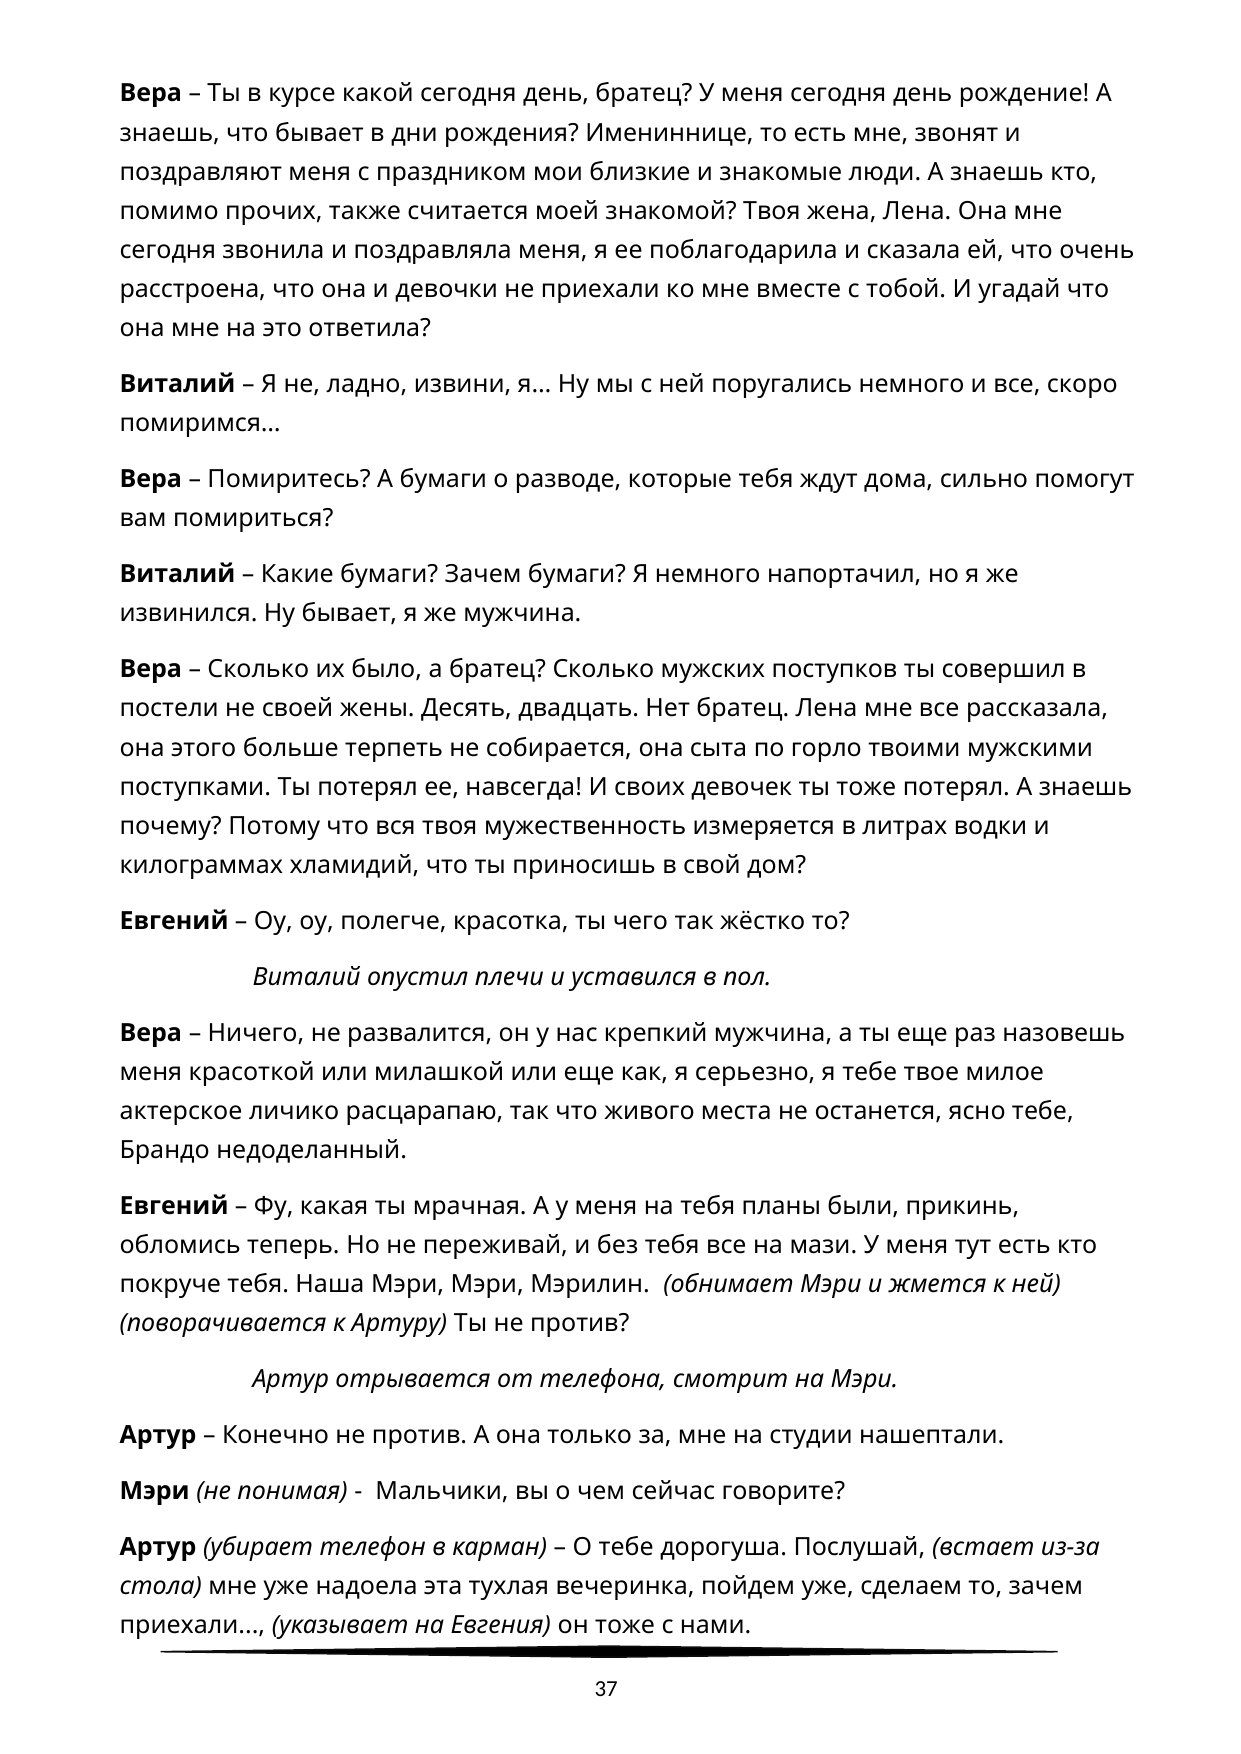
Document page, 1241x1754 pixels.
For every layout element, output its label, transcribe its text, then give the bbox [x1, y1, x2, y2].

text Вера – Ты в курсе какой сегодня день, братец? У меня сегодня день рождение! А знаешь, что бывает в дни рождения? Имениннице, то есть мне, звонят и поздравляют меня с праздником мои близкие и знакомые люди. А знаешь кто, помимо прочих, также считается моей знакомой? Твоя жена, Лена. Она мне сегодня звонила и поздравляла меня, я ее поблагодарила и сказала ей, что очень расстроена, что она и девочки не приехали ко мне вместе с тобой. И угадай что она мне на это ответила? [119, 75, 1137, 344]
text Артур отрывается от телефона, смотрит на Мэри. [252, 1361, 1137, 1395]
text Вера – Ничего, не развалится, он у нас крепкий мужчина, а ты еще раз назовешь меня красоткой или милашкой или еще как, я серьезно, я тебе твое милое актерское личико расцарапаю, так что живого места не останется, ясно тебе, Брандо недоделанный. [119, 1014, 1137, 1166]
text Евгений – Оу, оу, полегче, красотка, ты чего так жёстко то? [119, 902, 1137, 937]
text Виталий опустил плечи и уставился в пол. [252, 958, 1137, 992]
text Вера – Сколько их было, а братец? Сколько мужских поступков ты совершил в постели не своей жены. Десять, двадцать. Нет братец. Лена мне все рассказала, она этого больше терпеть не собирается, она сыта по горло твоими мужскими поступками. Ты потерял ее, навсегда! И своих девочек ты тоже потерял. А знаешь почему? Потому что вся твоя мужественность измеряется в литрах водки и килограммах хламидий, что ты приносишь в свой дом? [119, 651, 1137, 881]
text Артур (убирает телефон в карман) – О тебе дорогуша. Послушай, (встает из-за стола) мне уже надоела эта тухлая вечеринка, пойдем уже, сделаем то, зачем приехали..., (указывает на Евгения) он тоже с нами. [119, 1528, 1137, 1641]
text Артур – Конечно не против. А она только за, мне на студии нашептали. [119, 1417, 1137, 1451]
text Мэри (не понимая) - Мальчики, вы о чем сейчас говорите? [119, 1472, 1137, 1507]
text Вера – Помиритесь? А бумаги о разводе, которые тебя ждут дома, сильно помогут вам помириться? [119, 461, 1137, 534]
text Евгений – Фу, какая ты мрачная. А у меня на тебя планы были, прикинь, обломись теперь. Но не переживай, и без тебя все на мази. У меня тут есть кто покруче тебя. Наша Мэри, Мэри, Мэрилин. (обнимает Мэри и жмется к ней) (поворачивается к Артуру) Ты не против? [119, 1187, 1137, 1339]
text Виталий – Я не, ладно, извини, я… Ну мы с ней поругались немного и все, скоро помиримся… [119, 366, 1137, 439]
text Виталий – Какие бумаги? Зачем бумаги? Я немного напортачил, но я же извинился. Ну бывает, я же мужчина. [119, 556, 1137, 629]
